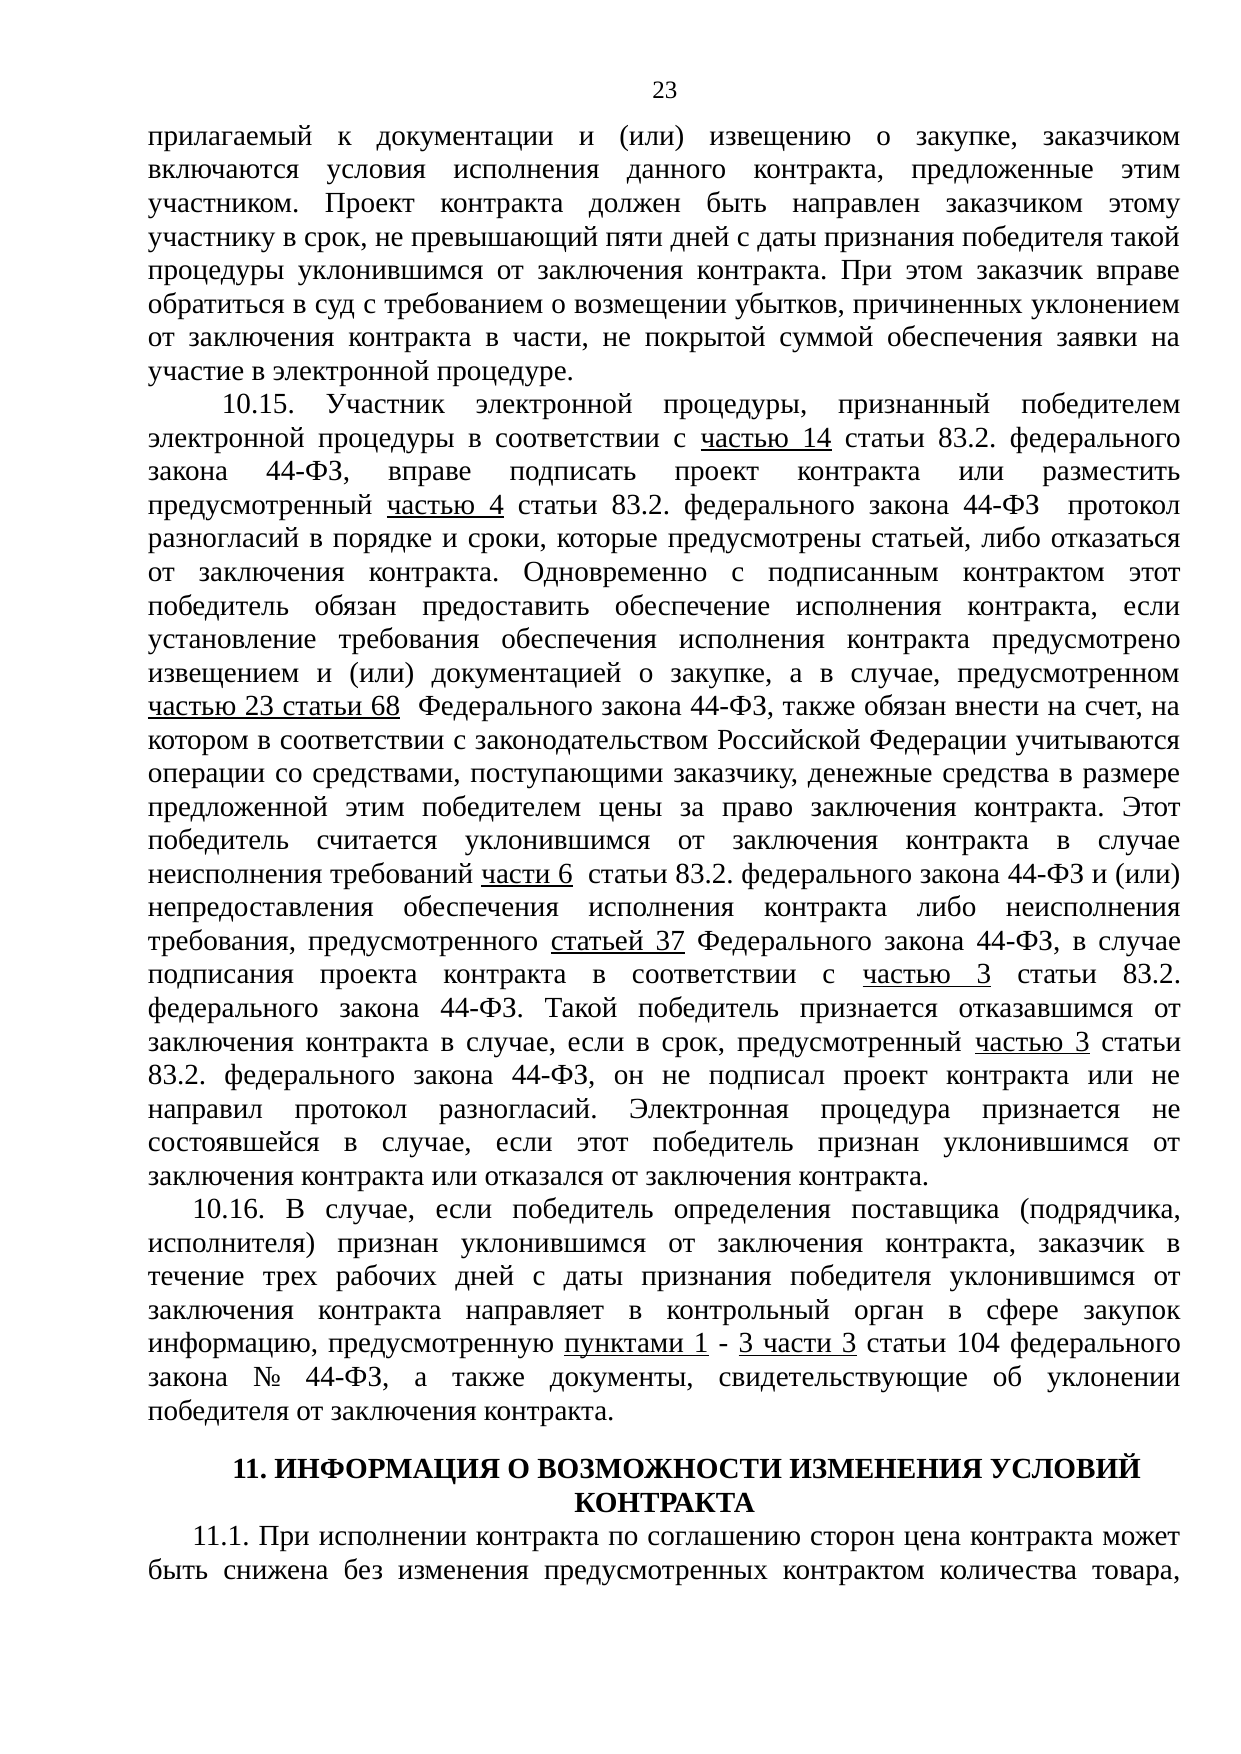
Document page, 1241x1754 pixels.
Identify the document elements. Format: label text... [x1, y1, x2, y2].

text 10.15. Участник электронной процедуры, признанный победителем электронной процедуры в соответствии с частью 14 статьи 83.2. федерального закона 44-ФЗ, вправе подписать проект контракта или разместить предусмотренный частью 4 статьи 83.2. федерального закона 44-ФЗ протокол разногласий в порядке и сроки, которые предусмотрены статьей, либо отказаться от заключения контракта. Одновременно с подписанным контрактом этот победитель обязан предоставить обеспечение исполнения контракта, если установление требования обеспечения исполнения контракта предусмотрено извещением и (или) документацией о закупке, а в случае, предусмотренном частью 23 статьи 68 Федерального закона 44-ФЗ, также обязан внести на счет, на котором в соответствии с законодательством Российской Федерации учитываются операции со средствами, поступающими заказчику, денежные средства в размере предложенной этим победителем цены за право заключения контракта. Этот победитель считается уклонившимся от заключения контракта в случае неисполнения требований части 6 статьи 83.2. федерального закона 44-ФЗ и (или) непредоставления обеспечения исполнения контракта либо неисполнения требования, предусмотренного статьей 37 Федерального закона 44-ФЗ, в случае подписания проекта контракта в соответствии с частью 3 статьи 83.2. федерального закона 44-ФЗ. Такой победитель признается отказавшимся от заключения контракта в случае, если в срок, предусмотренный частью 3 статьи 83.2. федерального закона 44-ФЗ, он не подписал проект контракта или не направил протокол разногласий. Электронная процедура признается не состоявшейся в случае, если этот победитель признан уклонившимся от заключения контракта или отказался от заключения контракта. [148, 386, 1181, 1191]
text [148, 1518, 1181, 1585]
text 11. ИНФОРМАЦИЯ О ВОЗМОЖНОСТИ ИЗМЕНЕНИЯ УСЛОВИЙ КОНТРАКТА [148, 1451, 1181, 1518]
text 10.16. В случае, если победитель определения поставщика (подрядчика, исполнителя) признан уклонившимся от заключения контракта, заказчик в течение трех рабочих дней с даты признания победителя уклонившимся от заключения контракта направляет в контрольный орган в сфере закупок информацию, предусмотренную пунктами 1 - 3 части 3 статьи 104 федерального закона № 44-ФЗ, а также документы, свидетельствующие об уклонении победителя от заключения контракта. [148, 1191, 1181, 1426]
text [148, 118, 1181, 386]
